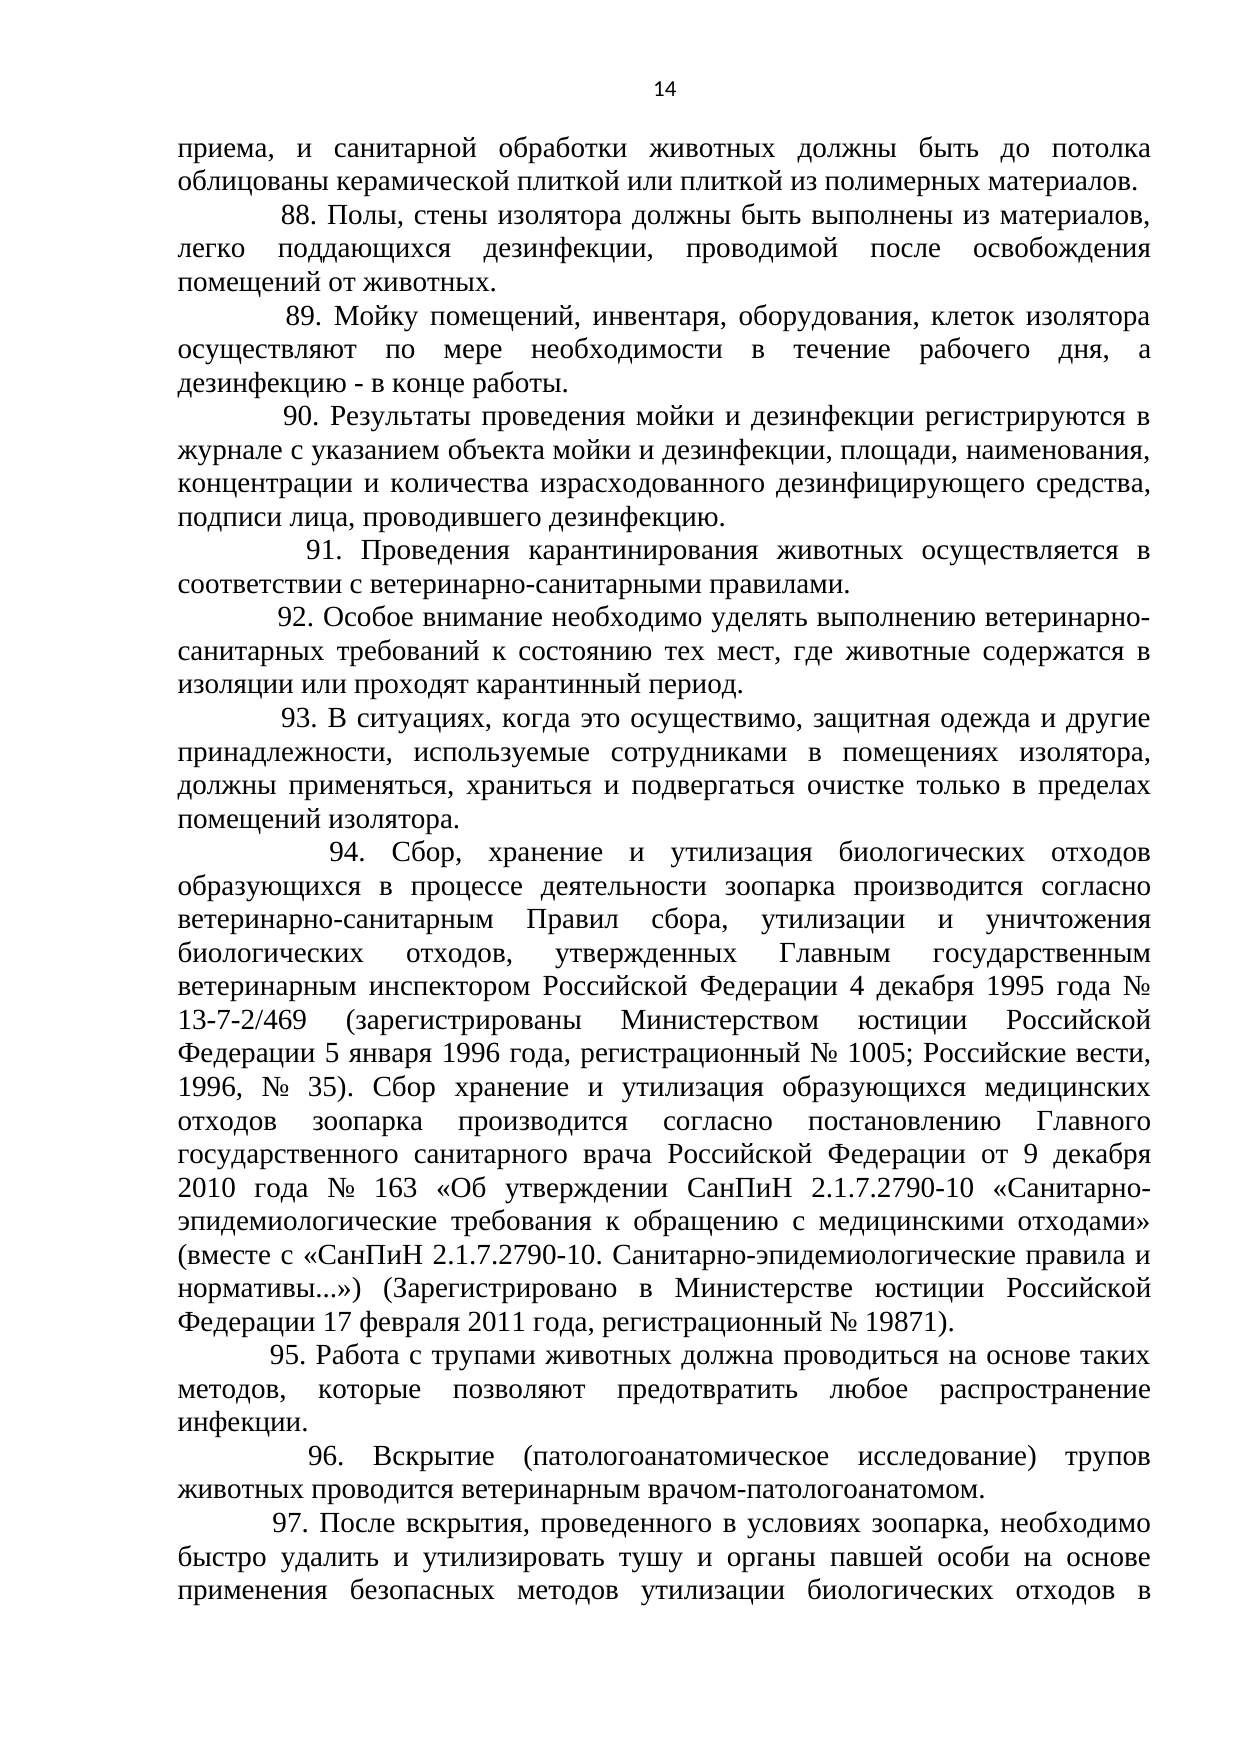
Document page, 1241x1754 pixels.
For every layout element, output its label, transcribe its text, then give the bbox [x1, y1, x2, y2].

text 91. Проведения карантинирования животных осуществляется в соответствии с ветеринарно-санитарными правилами. [177, 532, 1152, 599]
text 88. Полы, стены изолятора должны быть выполнены из материалов, легко поддающихся дезинфекции, проводимой после освобождения помещений от животных. [177, 197, 1152, 298]
text 94. Сбор, хранение и утилизация биологических отходов образующихся в процессе деятельности зоопарка производится согласно ветеринарно-санитарным Правил сбора, утилизации и уничтожения биологических отходов, утвержденных Главным государственным ветеринарным инспектором Российской Федерации 4 декабря 1995 года № 13-7-2/469 (зарегистрированы Министерством юстиции Российской Федерации 5 января 1996 года, регистрационный № 1005; Российские вести, 1996, № 35). Сбор хранение и утилизация образующихся медицинских отходов зоопарка производится согласно постановлению Главного государственного санитарного врача Российской Федерации от 9 декабря 2010 года № 163 «Об утверждении СанПиН 2.1.7.2790-10 «Санитарно-эпидемиологические требования к обращению с медицинскими отходами» (вместе с «СанПиН 2.1.7.2790-10. Санитарно-эпидемиологические правила и нормативы...») (Зарегистрировано в Министерстве юстиции Российской Федерации 17 февраля 2011 года, регистрационный № 19871). [177, 834, 1152, 1337]
text 93. В ситуациях, когда это осуществимо, защитная одежда и другие принадлежности, используемые сотрудниками в помещениях изолятора, должны применяться, храниться и подвергаться очистке только в пределах помещений изолятора. [177, 700, 1152, 834]
text 90. Результаты проведения мойки и дезинфекции регистрируются в журнале с указанием объекта мойки и дезинфекции, площади, наименования, концентрации и количества израсходованного дезинфицирующего средства, подписи лица, проводившего дезинфекцию. [177, 398, 1152, 532]
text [177, 1505, 1152, 1606]
text 95. Работа с трупами животных должна проводиться на основе таких методов, которые позволяют предотвратить любое распространение инфекции. [177, 1337, 1152, 1438]
text 96. Вскрытие (патологоанатомическое исследование) трупов животных проводится ветеринарным врачом-патологоанатомом. [177, 1438, 1152, 1505]
text 92. Особое внимание необходимо уделять выполнению ветеринарно-санитарных требований к состоянию тех мест, где животные содержатся в изоляции или проходят карантинный период. [177, 599, 1152, 700]
text 89. Мойку помещений, инвентаря, оборудования, клеток изолятора осуществляют по мере необходимости в течение рабочего дня, а дезинфекцию - в конце работы. [177, 298, 1152, 398]
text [177, 130, 1152, 197]
